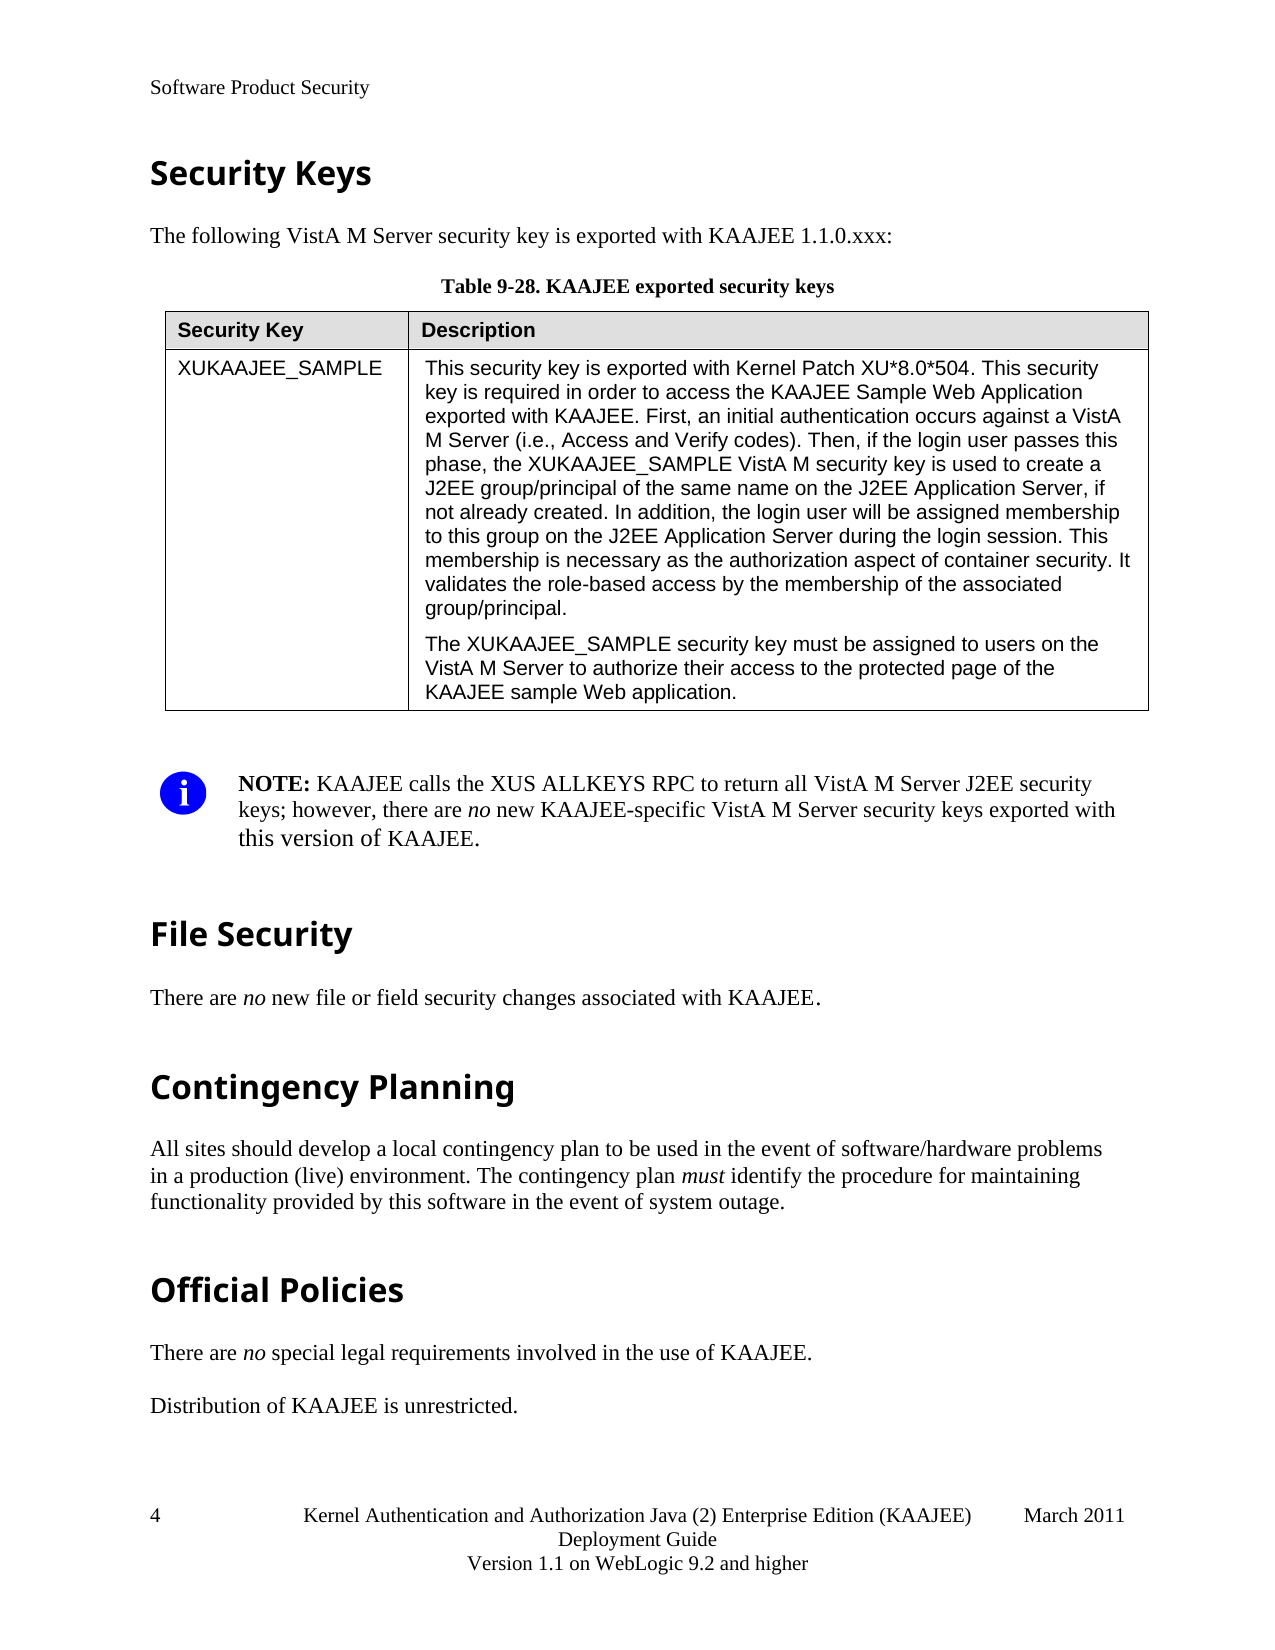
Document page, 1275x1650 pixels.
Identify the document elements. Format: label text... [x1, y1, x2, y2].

subtitle Official Policies [150, 1267, 1125, 1313]
text All sites should develop a local contingency plan to be used in the event of software/hardware problems in a production (live) environment. The contingency plan must identify the procedure for maintaining functionality provided by this software in the event of system outage. [150, 1135, 1125, 1214]
picture [159, 770, 207, 817]
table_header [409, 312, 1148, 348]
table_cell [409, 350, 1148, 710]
subtitle Security Keys [150, 150, 1125, 195]
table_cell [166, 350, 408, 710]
subtitle Contingency Planning [150, 1064, 1125, 1109]
text The following VistA M Server security key is exported with KAAJEE 1.1.0.xxx: [150, 222, 1125, 248]
text There are no new file or field security changes associated with KAAJEE. [150, 982, 1125, 1011]
subtitle File Security [150, 910, 1125, 956]
text Distribution of KAAJEE is unrestricted. [150, 1392, 1125, 1418]
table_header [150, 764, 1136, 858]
text There are no special legal requirements involved in the use of KAAJEE. [150, 1339, 1125, 1365]
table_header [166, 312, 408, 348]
